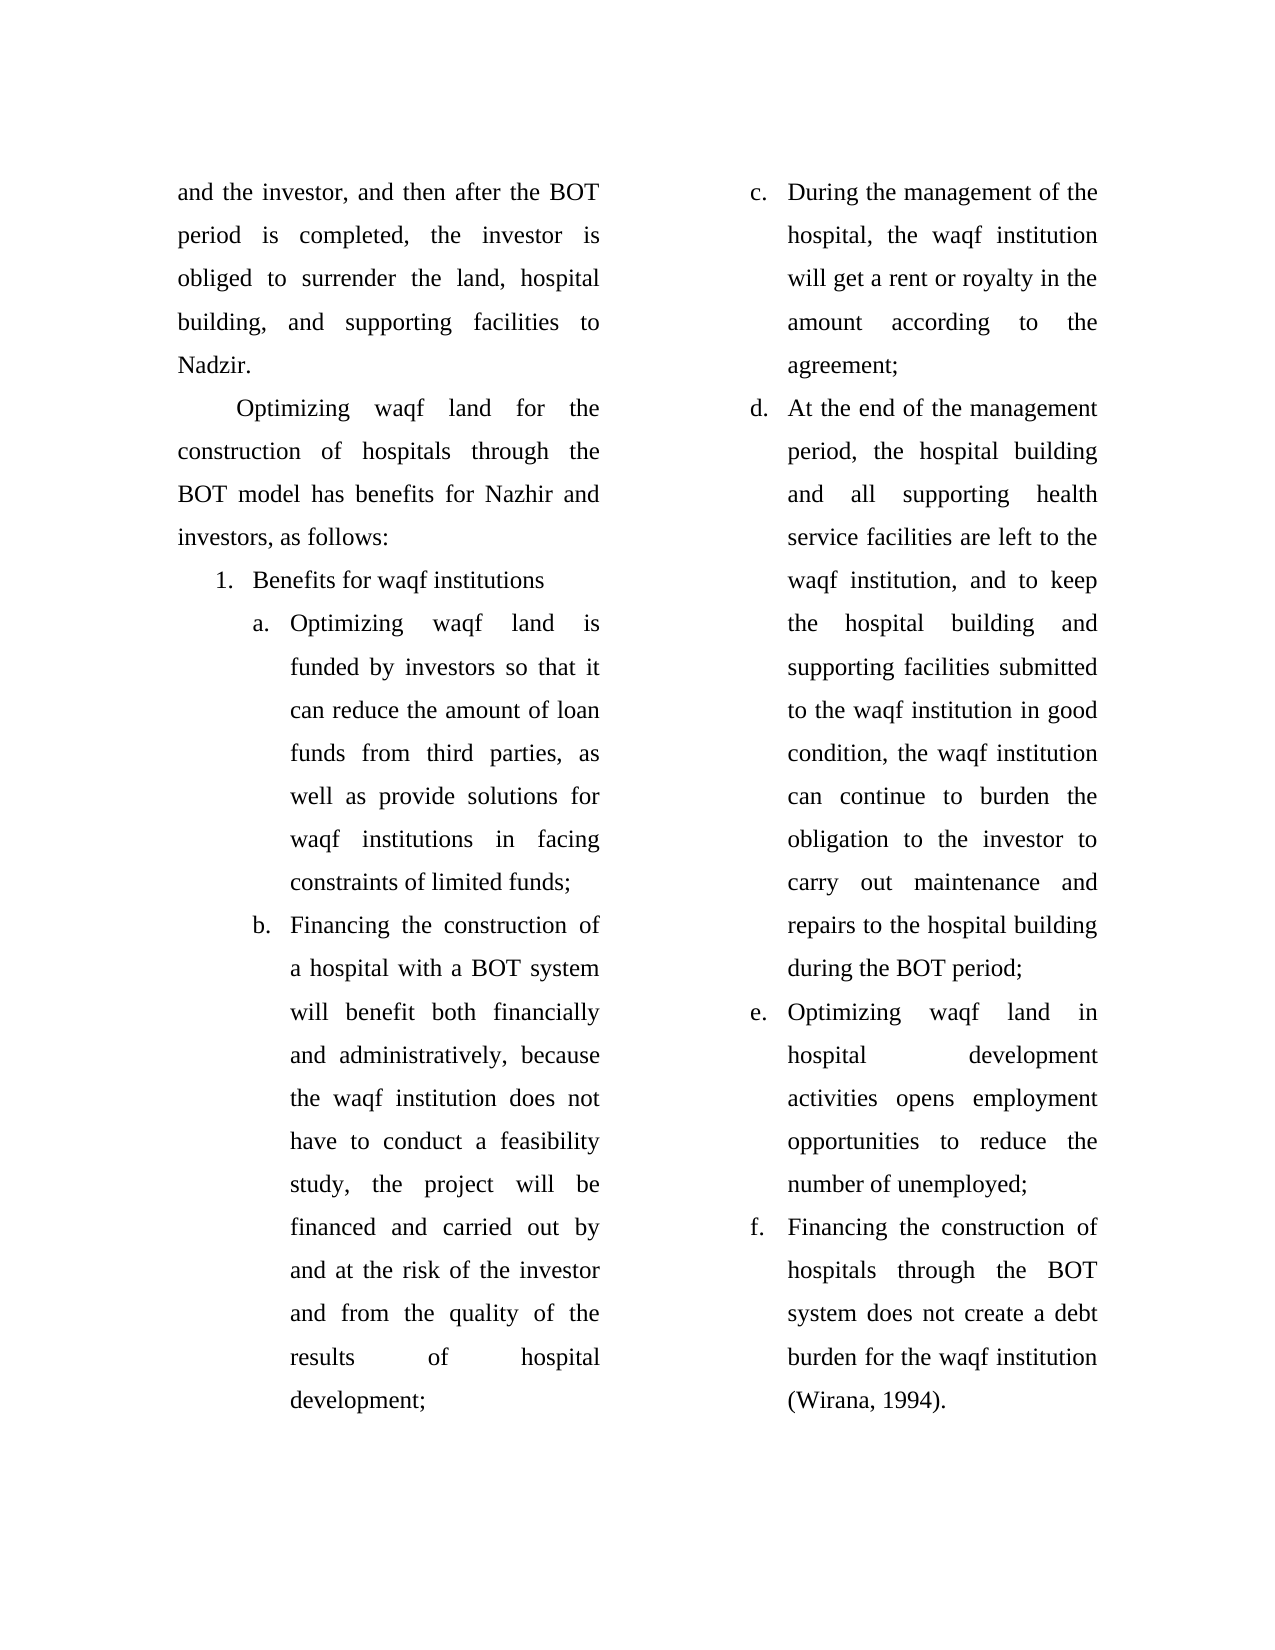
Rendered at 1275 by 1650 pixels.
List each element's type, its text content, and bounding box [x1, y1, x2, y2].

list Benefits for waqf institutions [215, 565, 600, 594]
list Financing the construction of hospitals through the BOT system does not create a debt burden for the waqf institution (Wirana, 1994). [750, 1212, 1098, 1413]
list Optimizing waqf land in hospital development activities opens employment opportunities to reduce the number of unemployed; [750, 997, 1098, 1198]
text Optimizing waqf land for the construction of hospitals through the BOT model has benefits for Nazhir and investors, as follows: [177, 393, 600, 551]
list Financing the construction of a hospital with a BOT system will benefit both financially and administratively, because the waqf institution does not have to conduct a feasibility study, the project will be financed and carried out by and at the risk of the investor and from the quality of the results of hospital development; [252, 910, 600, 1413]
list At the end of the management period, the hospital building and all supporting health service facilities are left to the waqf institution, and to keep the hospital building and supporting facilities submitted to the waqf institution in good condition, the waqf institution can continue to burden the obligation to the investor to carry out maintenance and repairs to the hospital building during the BOT period; [750, 393, 1098, 982]
list Optimizing waqf land is funded by investors so that it can reduce the amount of loan funds from third parties, as well as provide solutions for waqf institutions in facing constraints of limited funds; [252, 608, 600, 896]
list During the management of the hospital, the waqf institution will get a rent or royalty in the amount according to the agreement; [750, 177, 1098, 378]
